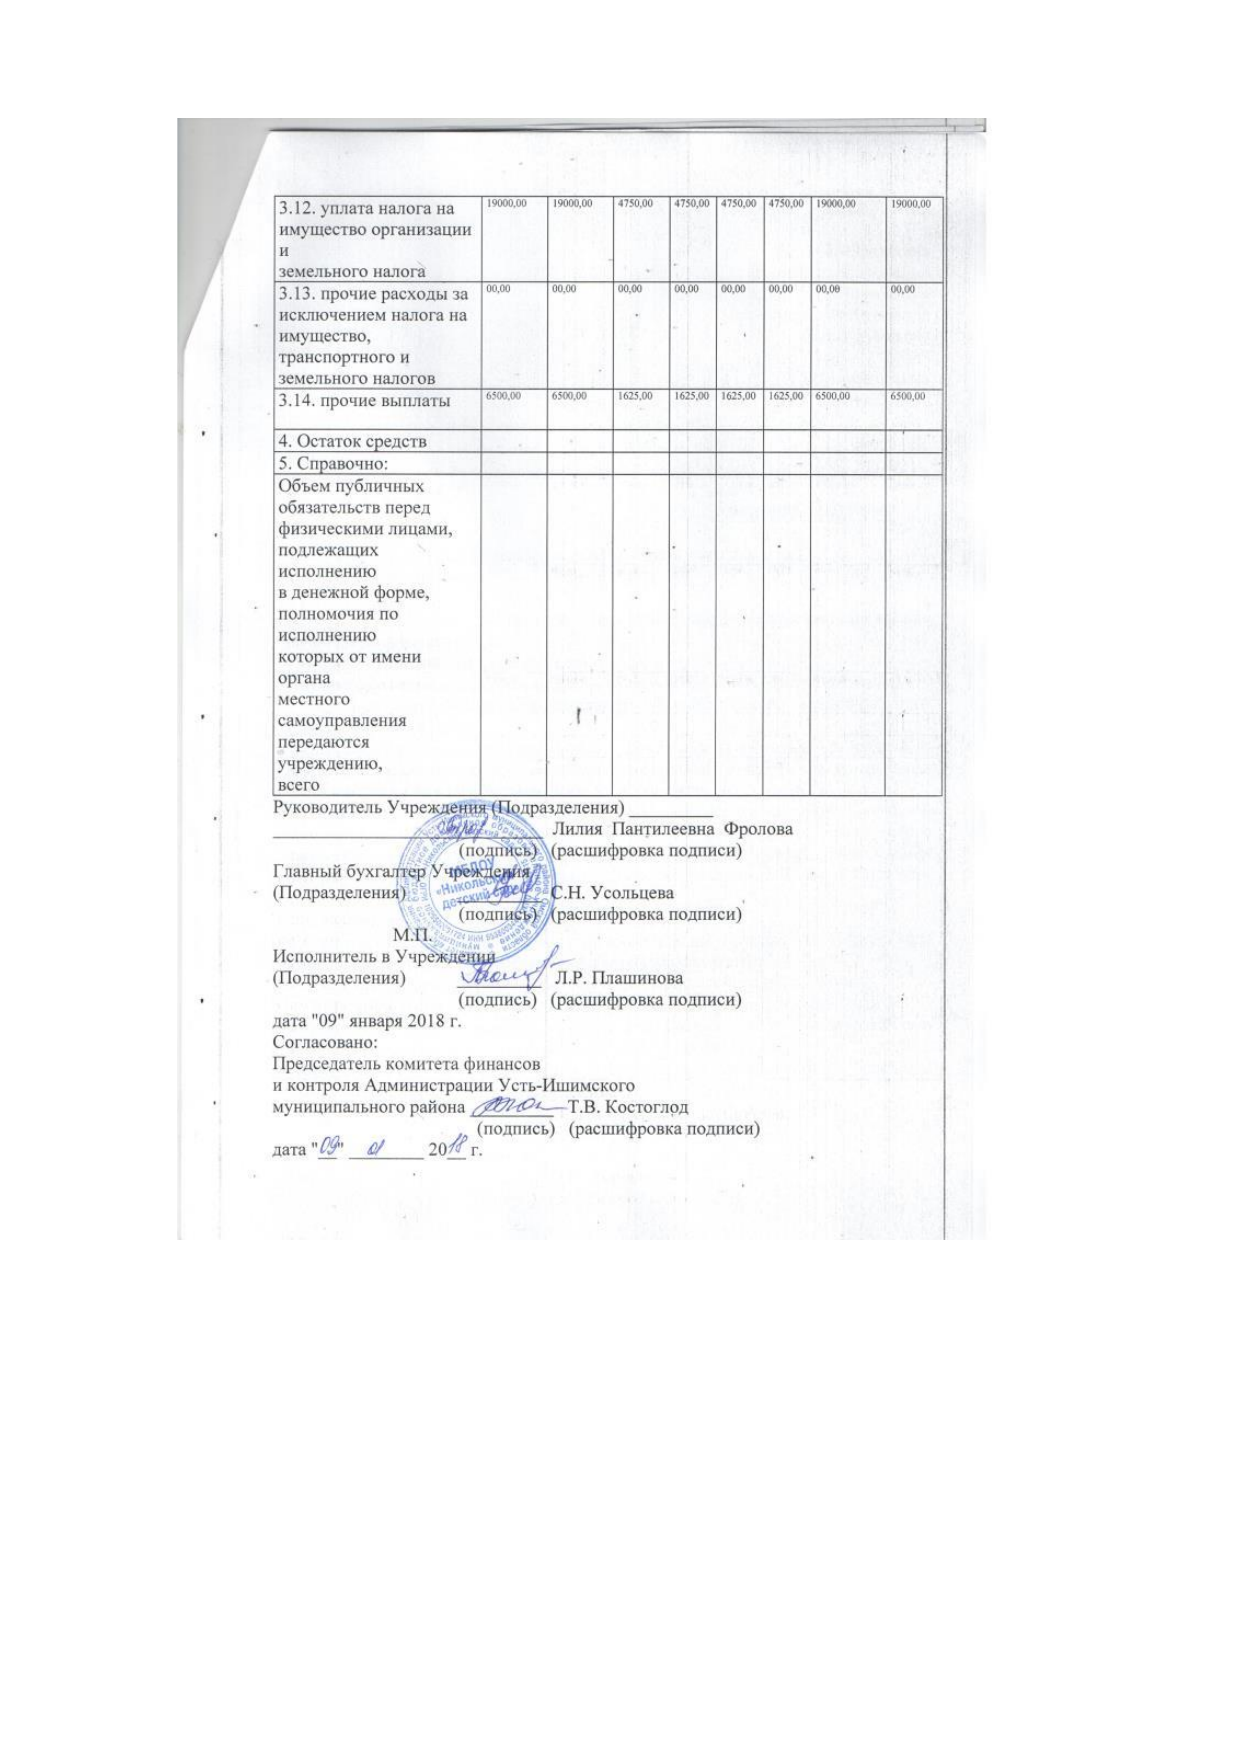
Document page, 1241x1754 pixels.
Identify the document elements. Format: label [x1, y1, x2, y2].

picture [177, 118, 993, 1240]
